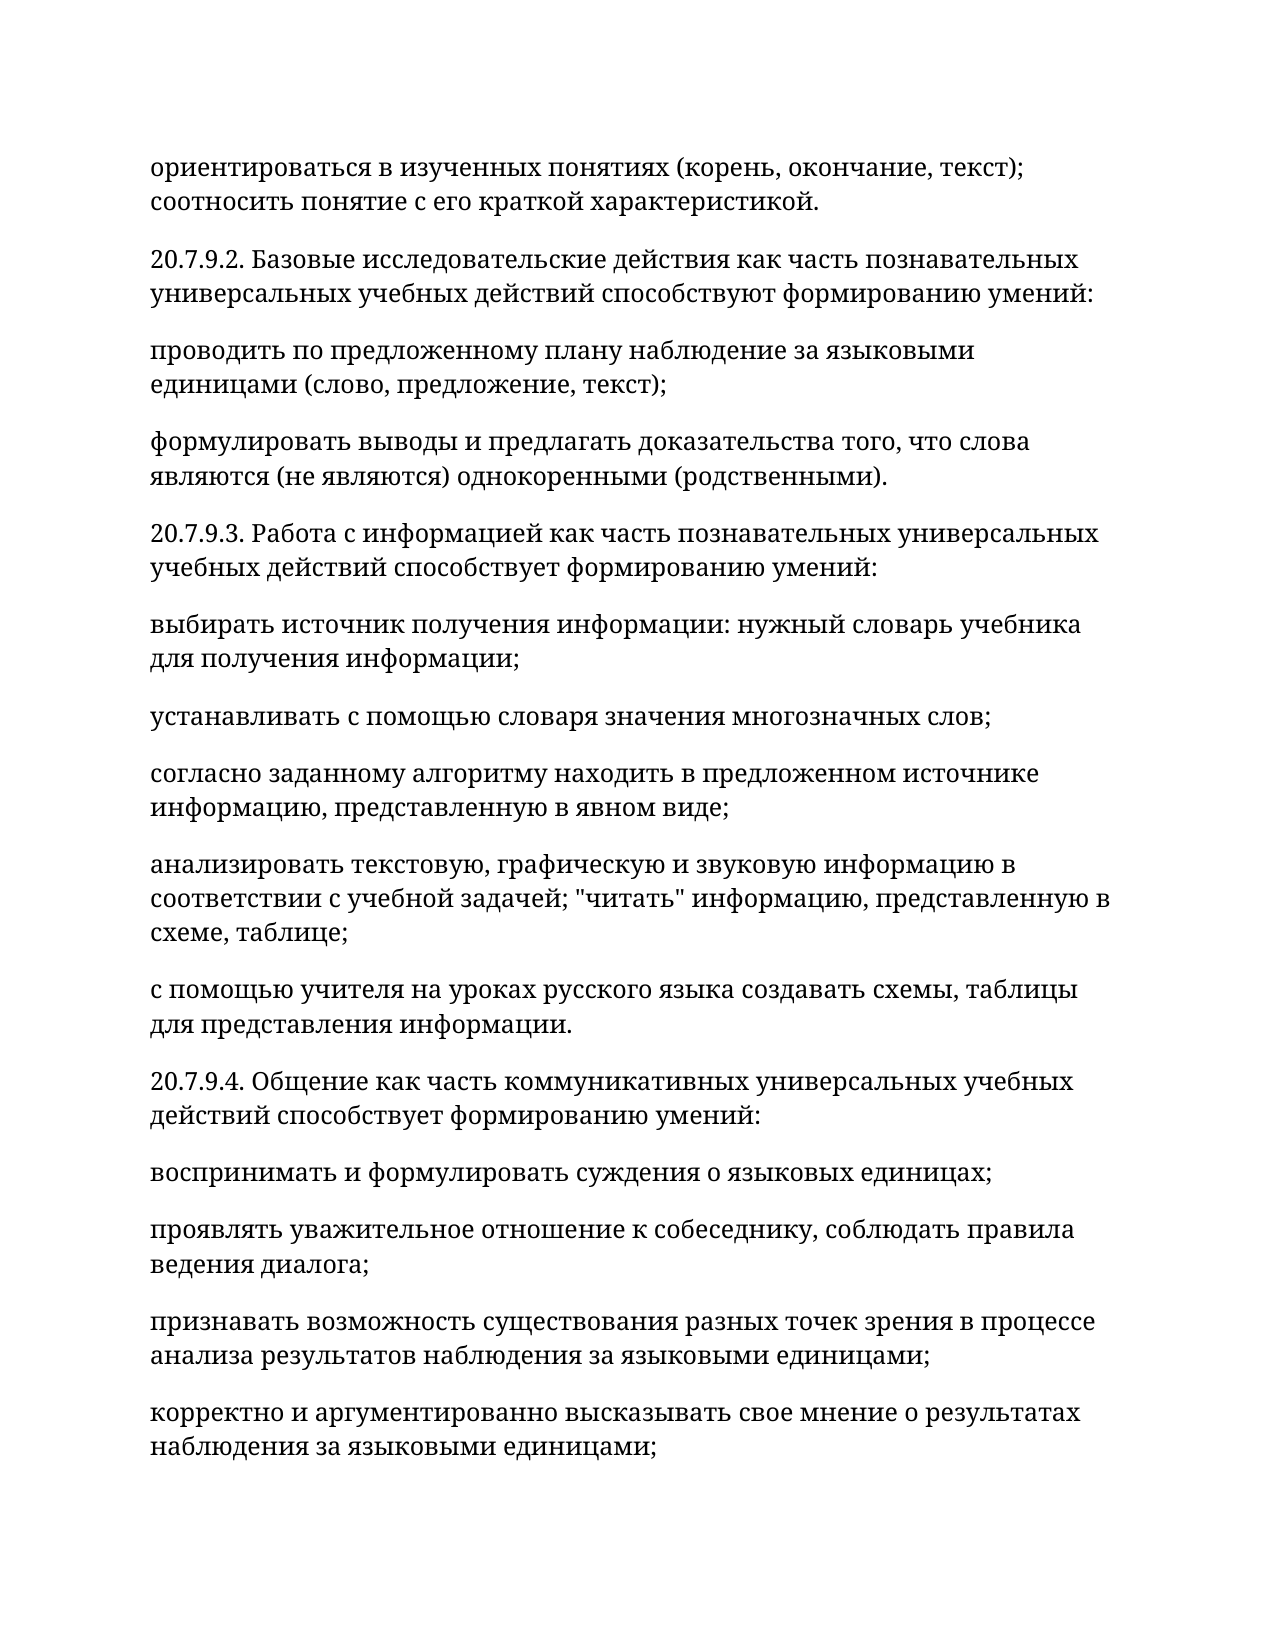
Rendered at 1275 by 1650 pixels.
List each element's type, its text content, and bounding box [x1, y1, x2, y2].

text формулировать выводы и предлагать доказательства того, что слова являются (не являются) однокоренными (родственными). [150, 424, 1125, 492]
text проводить по предложенному плану наблюдение за языковыми единицами (слово, предложение, текст); [150, 333, 1125, 401]
text с помощью учителя на уроках русского языка создавать схемы, таблицы для представления информации. [150, 972, 1125, 1040]
text 20.7.9.2. Базовые исследовательские действия как часть познавательных универсальных учебных действий способствуют формированию умений: [150, 241, 1125, 309]
text 20.7.9.3. Работа с информацией как часть познавательных универсальных учебных действий способствует формированию умений: [150, 515, 1125, 583]
text согласно заданному алгоритму находить в предложенном источнике информацию, представленную в явном виде; [150, 755, 1125, 823]
text признавать возможность существования разных точек зрения в процессе анализа результатов наблюдения за языковыми единицами; [150, 1303, 1125, 1372]
text выбирать источник получения информации: нужный словарь учебника для получения информации; [150, 607, 1125, 675]
text корректно и аргументированно высказывать свое мнение о результатах наблюдения за языковыми единицами; [150, 1395, 1125, 1463]
text ориентироваться в изученных понятиях (корень, окончание, текст); соотносить понятие с его краткой характеристикой. [150, 150, 1125, 218]
text анализировать текстовую, графическую и звуковую информацию в соответствии с учебной задачей; "читать" информацию, представленную в схеме, таблице; [150, 847, 1125, 949]
text устанавливать с помощью словаря значения многозначных слов; [150, 698, 1125, 732]
text 20.7.9.4. Общение как часть коммуникативных универсальных учебных действий способствует формированию умений: [150, 1063, 1125, 1132]
text проявлять уважительное отношение к собеседнику, соблюдать правила ведения диалога; [150, 1212, 1125, 1280]
text воспринимать и формулировать суждения о языковых единицах; [150, 1155, 1125, 1189]
